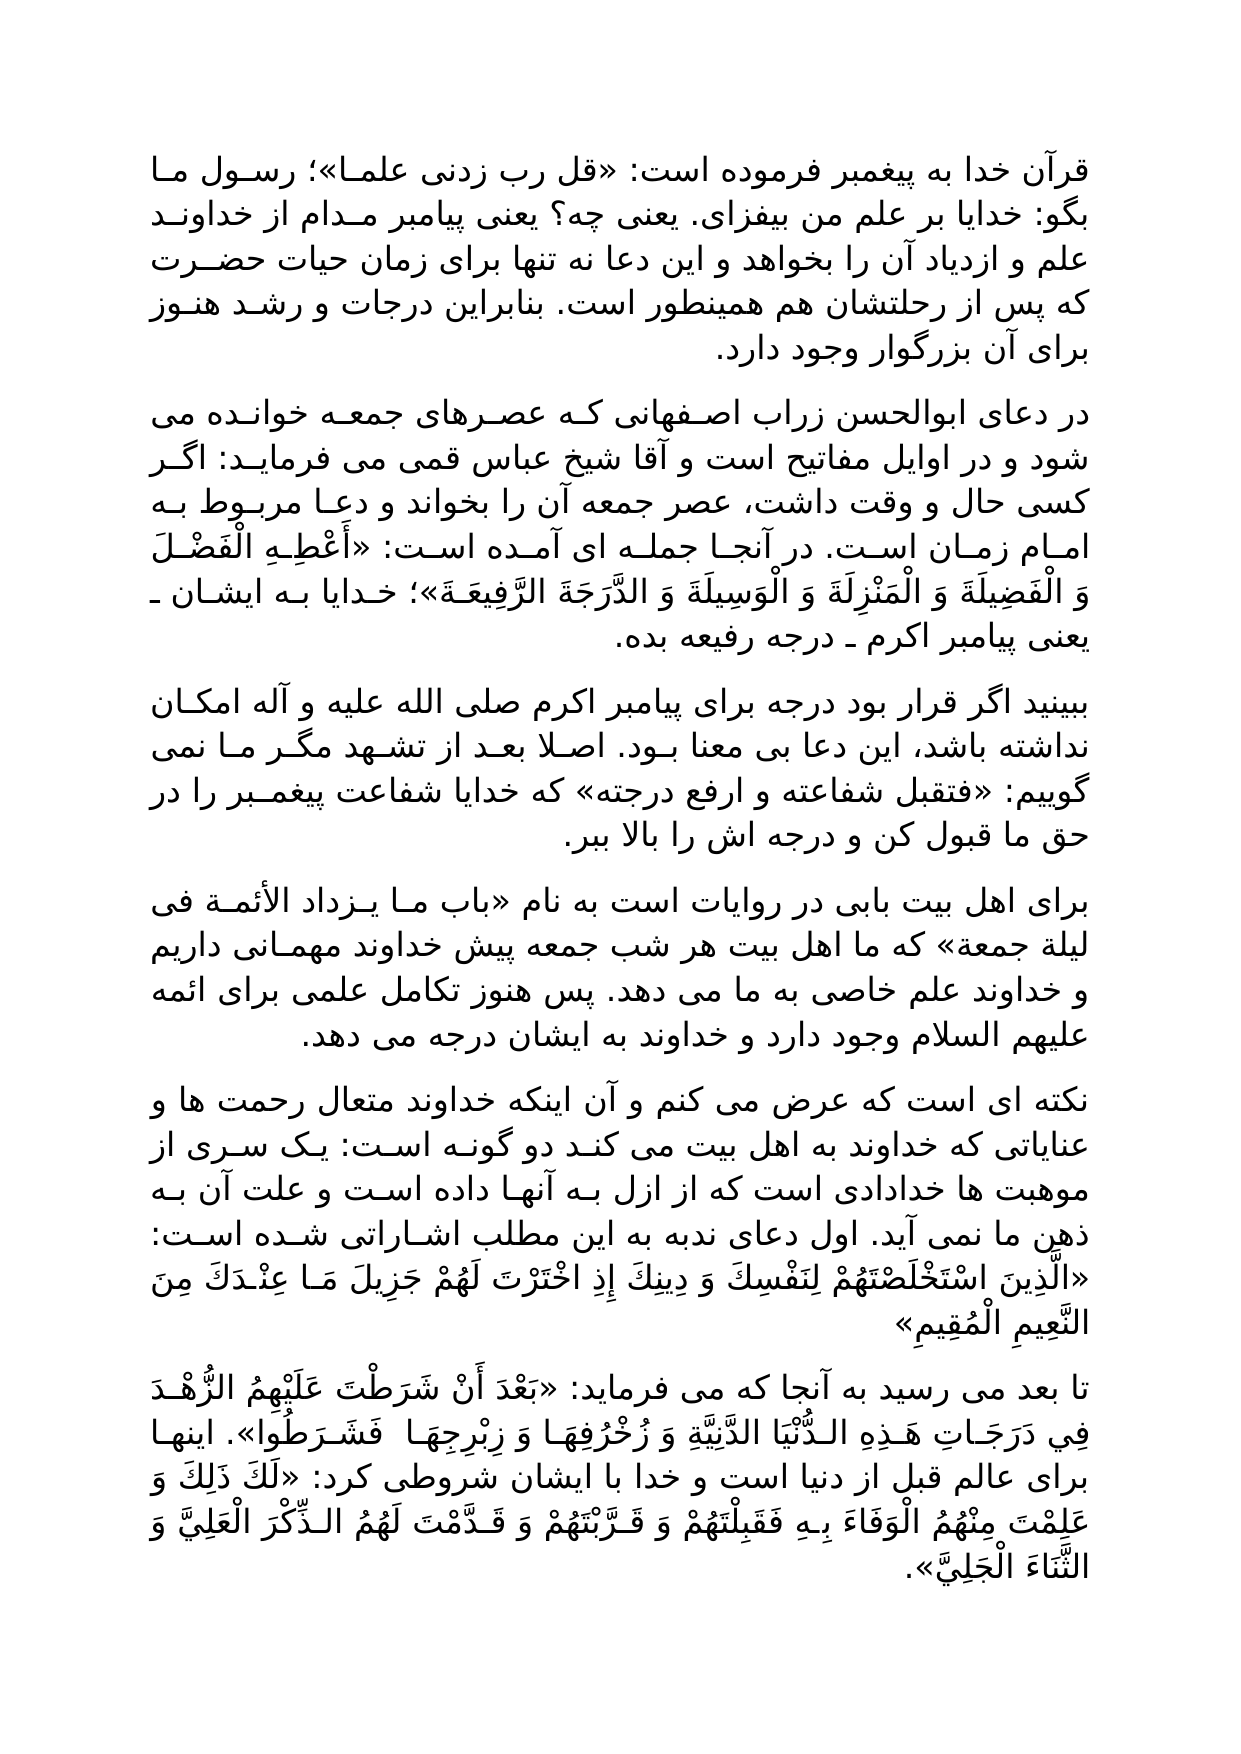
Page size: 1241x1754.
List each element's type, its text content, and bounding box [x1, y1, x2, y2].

text تا بعد می رسید به آنجا که می فرماید: «بَعْدَ أَنْ شَرَطْتَ عَلَيْهِمُ الزُّهْدَ فِي دَرَجَاتِ هَذِهِ الدُّنْيَا الدَّنِيَّةِ وَ زُخْرُفِهَا وَ زِبْرِجِهَا فَشَرَطُوا». اینها برای عالم قبل از دنیا است و خدا با ایشان شروطی کرد: «لَكَ ذَلِكَ وَ عَلِمْتَ مِنْهُمُ الْوَفَاءَ بِهِ فَقَبِلْتَهُمْ وَ قَرَّبْتَهُمْ وَ قَدَّمْتَ لَهُمُ الذِّكْرَ الْعَلِيَّ وَ الثَّنَاءَ الْجَلِيَّ». [150, 1369, 1090, 1586]
text ببینید اگر قرار بود درجه برای پیامبر اکرم صلی الله علیه و آله امکان نداشته باشد، این دعا بی معنا بود. اصلا بعد از تشهد مگر ما نمی گوییم: «فتقبل شفاعته و ارفع درجته» که خدایا شفاعت پیغمبر را در حق ما قبول کن و درجه اش را بالا ببر. [150, 682, 1090, 855]
text نکته ای است که عرض می کنم و آن اینکه خداوند متعال رحمت ها و عنایاتی که خداوند به اهل بیت می کند دو گونه است: یک سری از موهبت ها خدادادی است که از ازل به آنها داده است و علت آن به ذهن ما نمی آید. اول دعای ندبه به این مطلب اشاراتی شده است: «الَّذِينَ اسْتَخْلَصْتَهُمْ لِنَفْسِكَ وَ دِينِكَ إِذِ اخْتَرْتَ لَهُمْ جَزِيلَ مَا عِنْدَكَ مِنَ النَّعِيمِ الْمُقِيمِ» [150, 1080, 1090, 1342]
text در دعای ابوالحسن زراب اصفهانی که عصرهای جمعه خوانده می شود و در اوایل مفاتیح است و آقا شیخ عباس قمی می فرماید: اگر کسی حال و وقت داشت، عصر جمعه آن را بخواند و دعا مربوط به امام زمان است. در آنجا جمله ای آمده است: «أَعْطِهِ الْفَضْلَ وَ الْفَضِيلَةَ وَ الْمَنْزِلَةَ وَ الْوَسِيلَةَ وَ الدَّرَجَةَ الرَّفِيعَةَ»؛ خدایا به ایشان ـ یعنی پیامبر اکرم ـ درجه رفیعه بده. [150, 394, 1090, 656]
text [150, 150, 1090, 367]
text برای اهل بیت بابی در روایات است به نام «باب ما یزداد الأئمة فی لیلة جمعة» که ما اهل بیت هر شب جمعه پیش خداوند مهمانی داریم و خداوند علم خاصی به ما می دهد. پس هنوز تکامل علمی برای ائمه علیهم السلام وجود دارد و خداوند به ایشان درجه می دهد. [150, 881, 1090, 1054]
